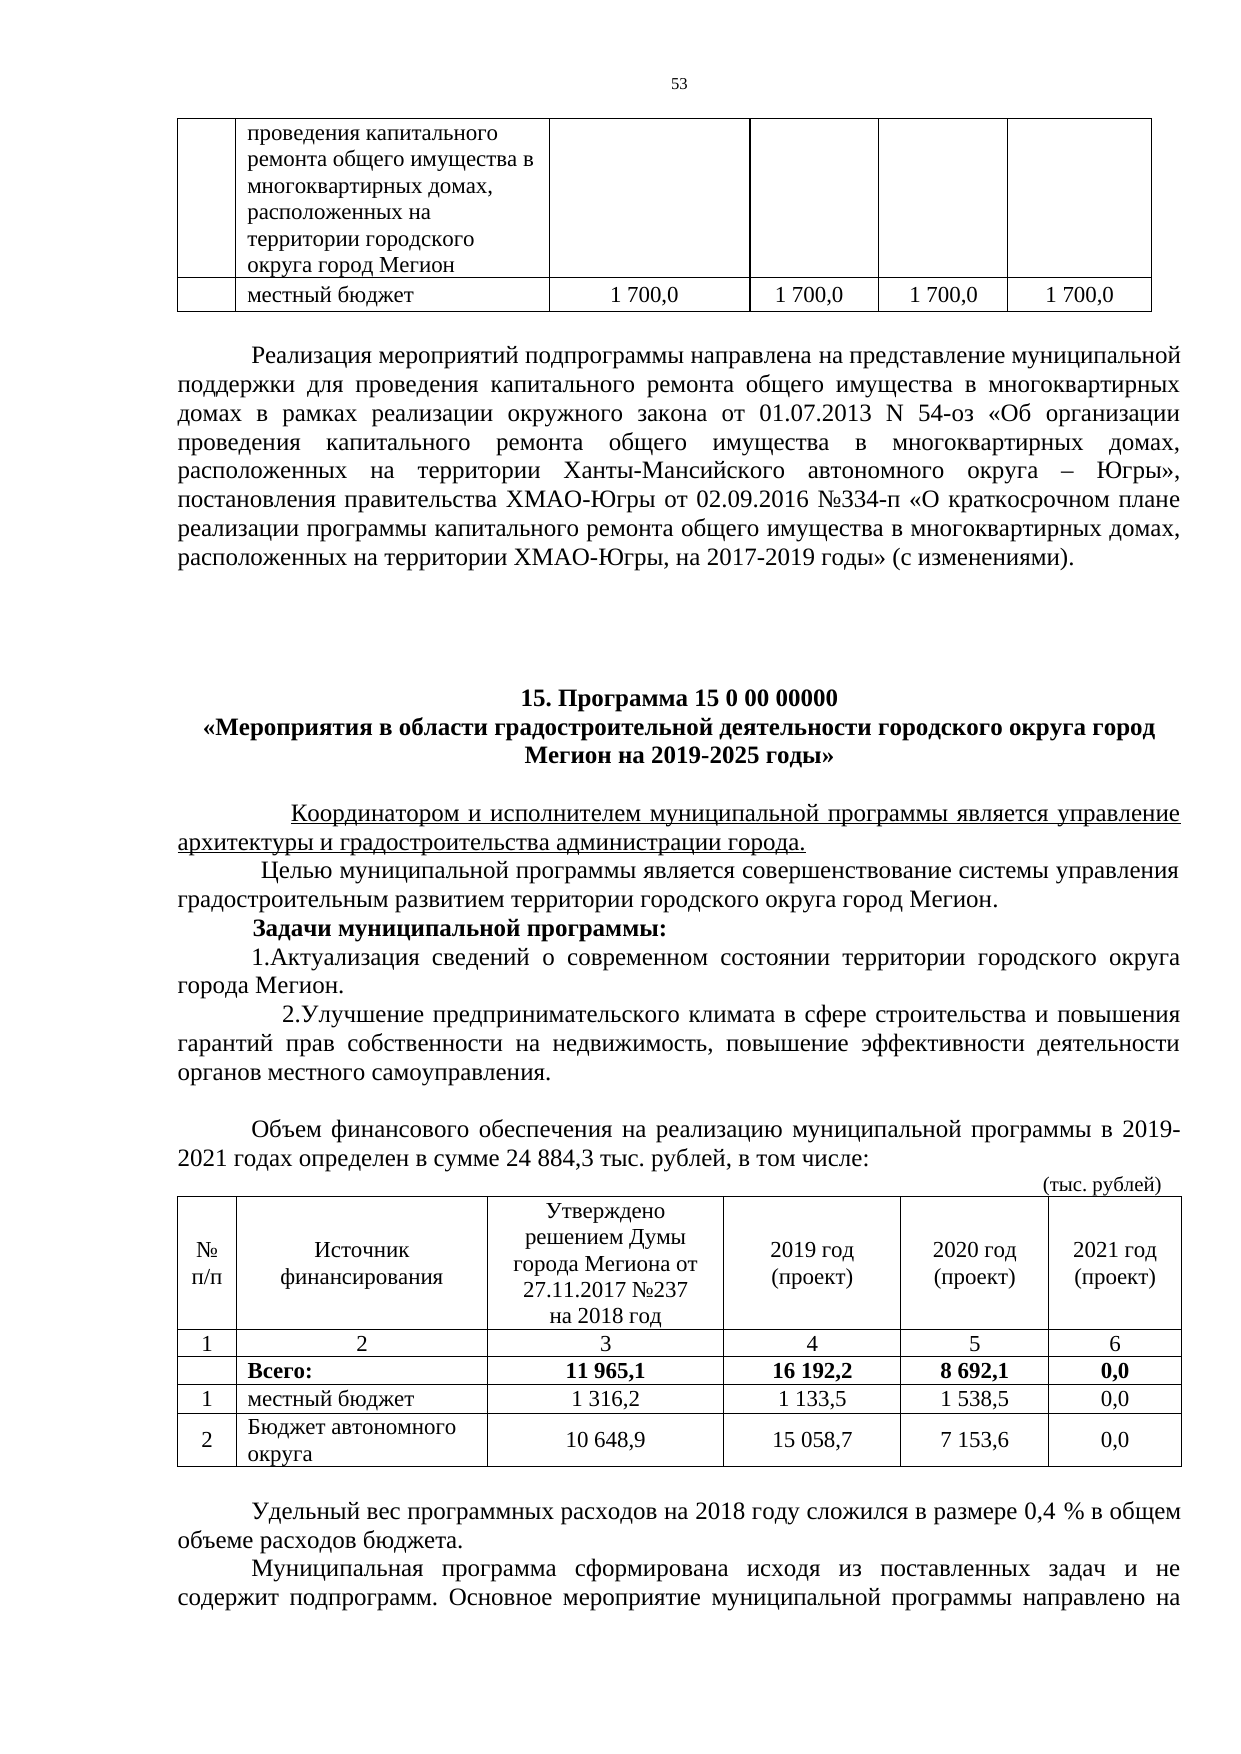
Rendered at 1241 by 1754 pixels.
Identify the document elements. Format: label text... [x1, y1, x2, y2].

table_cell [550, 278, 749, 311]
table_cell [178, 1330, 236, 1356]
text Координатором и исполнителем муниципальной программы является управление архитектуры и градостроительства администрации города. [177, 798, 1181, 856]
text 15. Программа 15 0 00 00000 [177, 683, 1181, 712]
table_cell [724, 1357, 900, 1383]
text Удельный вес программных расходов на 2018 году сложился в размере 0,4 % в общем объеме расходов бюджета. [177, 1496, 1181, 1553]
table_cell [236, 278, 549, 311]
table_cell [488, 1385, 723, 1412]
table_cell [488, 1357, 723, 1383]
text 1.Актуализация сведений о современном состоянии территории городского округа города Мегион. [177, 942, 1181, 999]
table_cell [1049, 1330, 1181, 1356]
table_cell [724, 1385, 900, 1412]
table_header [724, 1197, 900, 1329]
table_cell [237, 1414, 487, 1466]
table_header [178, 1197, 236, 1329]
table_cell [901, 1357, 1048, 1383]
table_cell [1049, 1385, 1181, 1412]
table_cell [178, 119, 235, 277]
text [177, 1553, 1181, 1611]
text «Мероприятия в области градостроительной деятельности городского округа город Мегион на 2019-2025 годы» [177, 712, 1181, 769]
text (тыс. рублей) [177, 1172, 1181, 1196]
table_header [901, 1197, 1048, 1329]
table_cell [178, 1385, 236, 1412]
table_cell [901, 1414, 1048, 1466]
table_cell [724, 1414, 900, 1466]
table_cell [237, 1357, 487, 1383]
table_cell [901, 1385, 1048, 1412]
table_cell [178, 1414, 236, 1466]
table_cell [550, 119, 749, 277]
text Задачи муниципальной программы: [177, 913, 1181, 942]
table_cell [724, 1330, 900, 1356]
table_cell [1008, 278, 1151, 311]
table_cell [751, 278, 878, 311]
text Целью муниципальной программы является совершенствование системы управления градостроительным развитием территории городского округа город Мегион. [177, 856, 1181, 913]
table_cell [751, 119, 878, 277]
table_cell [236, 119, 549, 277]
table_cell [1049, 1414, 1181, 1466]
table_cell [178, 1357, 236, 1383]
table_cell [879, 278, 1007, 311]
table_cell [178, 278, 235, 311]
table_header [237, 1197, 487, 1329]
text 2.Улучшение предпринимательского климата в сфере строительства и повышения гарантий прав собственности на недвижимость, повышение эффективности деятельности органов местного самоуправления. [177, 999, 1181, 1086]
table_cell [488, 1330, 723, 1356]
text Реализация мероприятий подпрограммы направлена на представление муниципальной поддержки для проведения капитального ремонта общего имущества в многоквартирных домах в рамках реализации окружного закона от 01.07.2013 N 54-оз «Об организации проведения капитального ремонта общего имущества в многоквартирных домах, расположенных на территории Ханты-Мансийского автономного округа – Югры», постановления правительства ХМАО-Югры от 02.09.2016 №334-п «О краткосрочном плане реализации программы капитального ремонта общего имущества в многоквартирных домах, расположенных на территории ХМАО-Югры, на 2017-2019 годы» (с изменениями). [177, 341, 1181, 571]
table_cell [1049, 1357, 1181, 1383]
text Объем финансового обеспечения на реализацию муниципальной программы в 2019-2021 годах определен в сумме 24 884,3 тыс. рублей, в том числе: [177, 1114, 1181, 1172]
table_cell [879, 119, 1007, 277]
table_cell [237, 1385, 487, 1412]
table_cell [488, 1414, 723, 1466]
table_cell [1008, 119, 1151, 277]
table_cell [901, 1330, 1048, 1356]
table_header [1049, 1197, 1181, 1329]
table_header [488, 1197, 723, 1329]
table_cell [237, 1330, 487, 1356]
